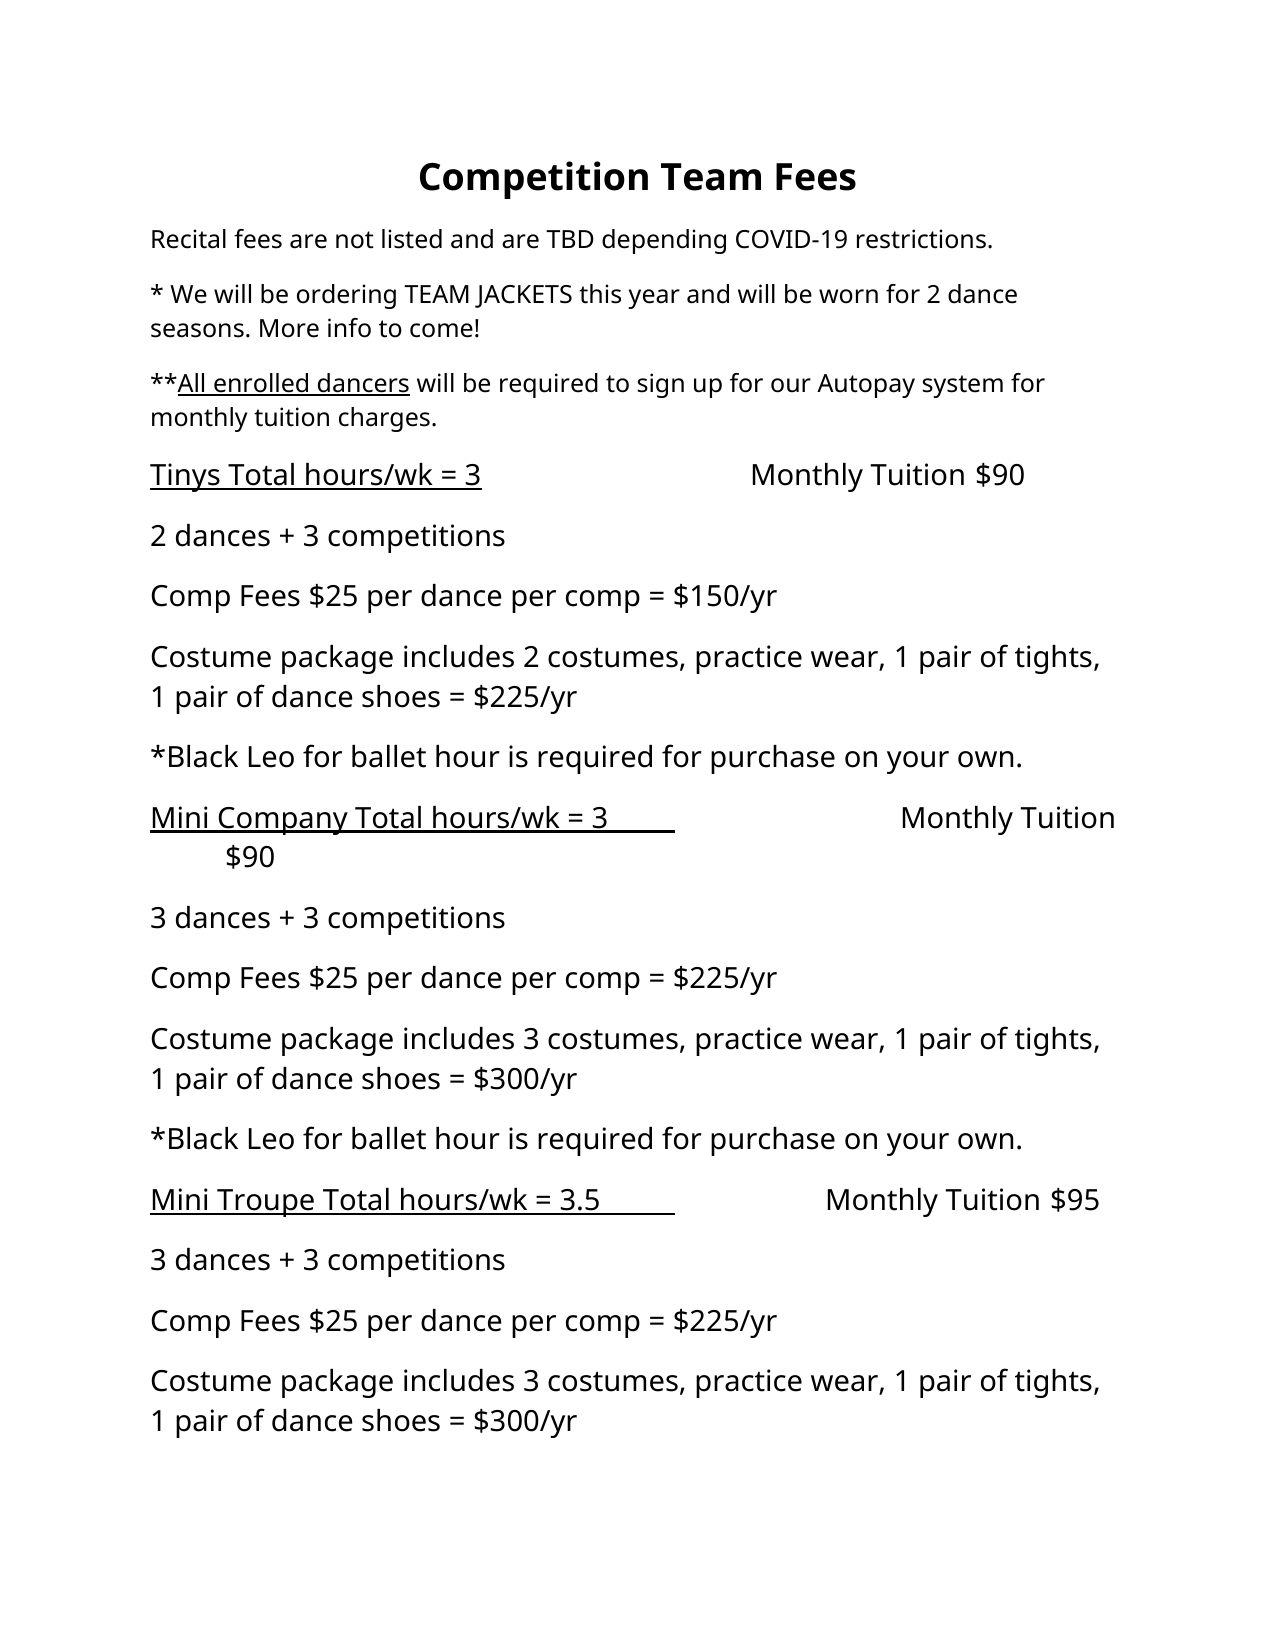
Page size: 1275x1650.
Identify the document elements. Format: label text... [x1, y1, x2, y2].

text Comp Fees $25 per dance per comp = $225/yr [150, 958, 1125, 997]
text Costume package includes 3 costumes, practice wear, 1 pair of tights, 1 pair of dance shoes = $300/yr [150, 1361, 1125, 1440]
text Tinys Total hours/wk = 3 Monthly Tuition $90 [150, 455, 1125, 494]
text Competition Team Fees [150, 150, 1125, 201]
text Mini Company Total hours/wk = 3 Monthly Tuition $90 [150, 797, 1125, 876]
text *Black Leo for ballet hour is required for purchase on your own. [150, 1118, 1125, 1158]
text **All enrolled dancers will be required to sign up for our Autopay system for monthly tuition charges. [150, 366, 1125, 434]
text *Black Leo for ballet hour is required for purchase on your own. [150, 736, 1125, 776]
text 3 dances + 3 competitions [150, 1239, 1125, 1279]
text Mini Troupe Total hours/wk = 3.5 Monthly Tuition $95 [150, 1179, 1125, 1219]
text Costume package includes 2 costumes, practice wear, 1 pair of tights, 1 pair of dance shoes = $225/yr [150, 636, 1125, 716]
text Costume package includes 3 costumes, practice wear, 1 pair of tights, 1 pair of dance shoes = $300/yr [150, 1018, 1125, 1098]
text Comp Fees $25 per dance per comp = $150/yr [150, 576, 1125, 615]
text Recital fees are not listed and are TBD depending COVID-19 restrictions. [150, 222, 1125, 256]
text 2 dances + 3 competitions [150, 515, 1125, 555]
text 3 dances + 3 competitions [150, 897, 1125, 937]
text * We will be ordering TEAM JACKETS this year and will be worn for 2 dance seasons. More info to come! [150, 277, 1125, 345]
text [150, 1300, 1125, 1340]
